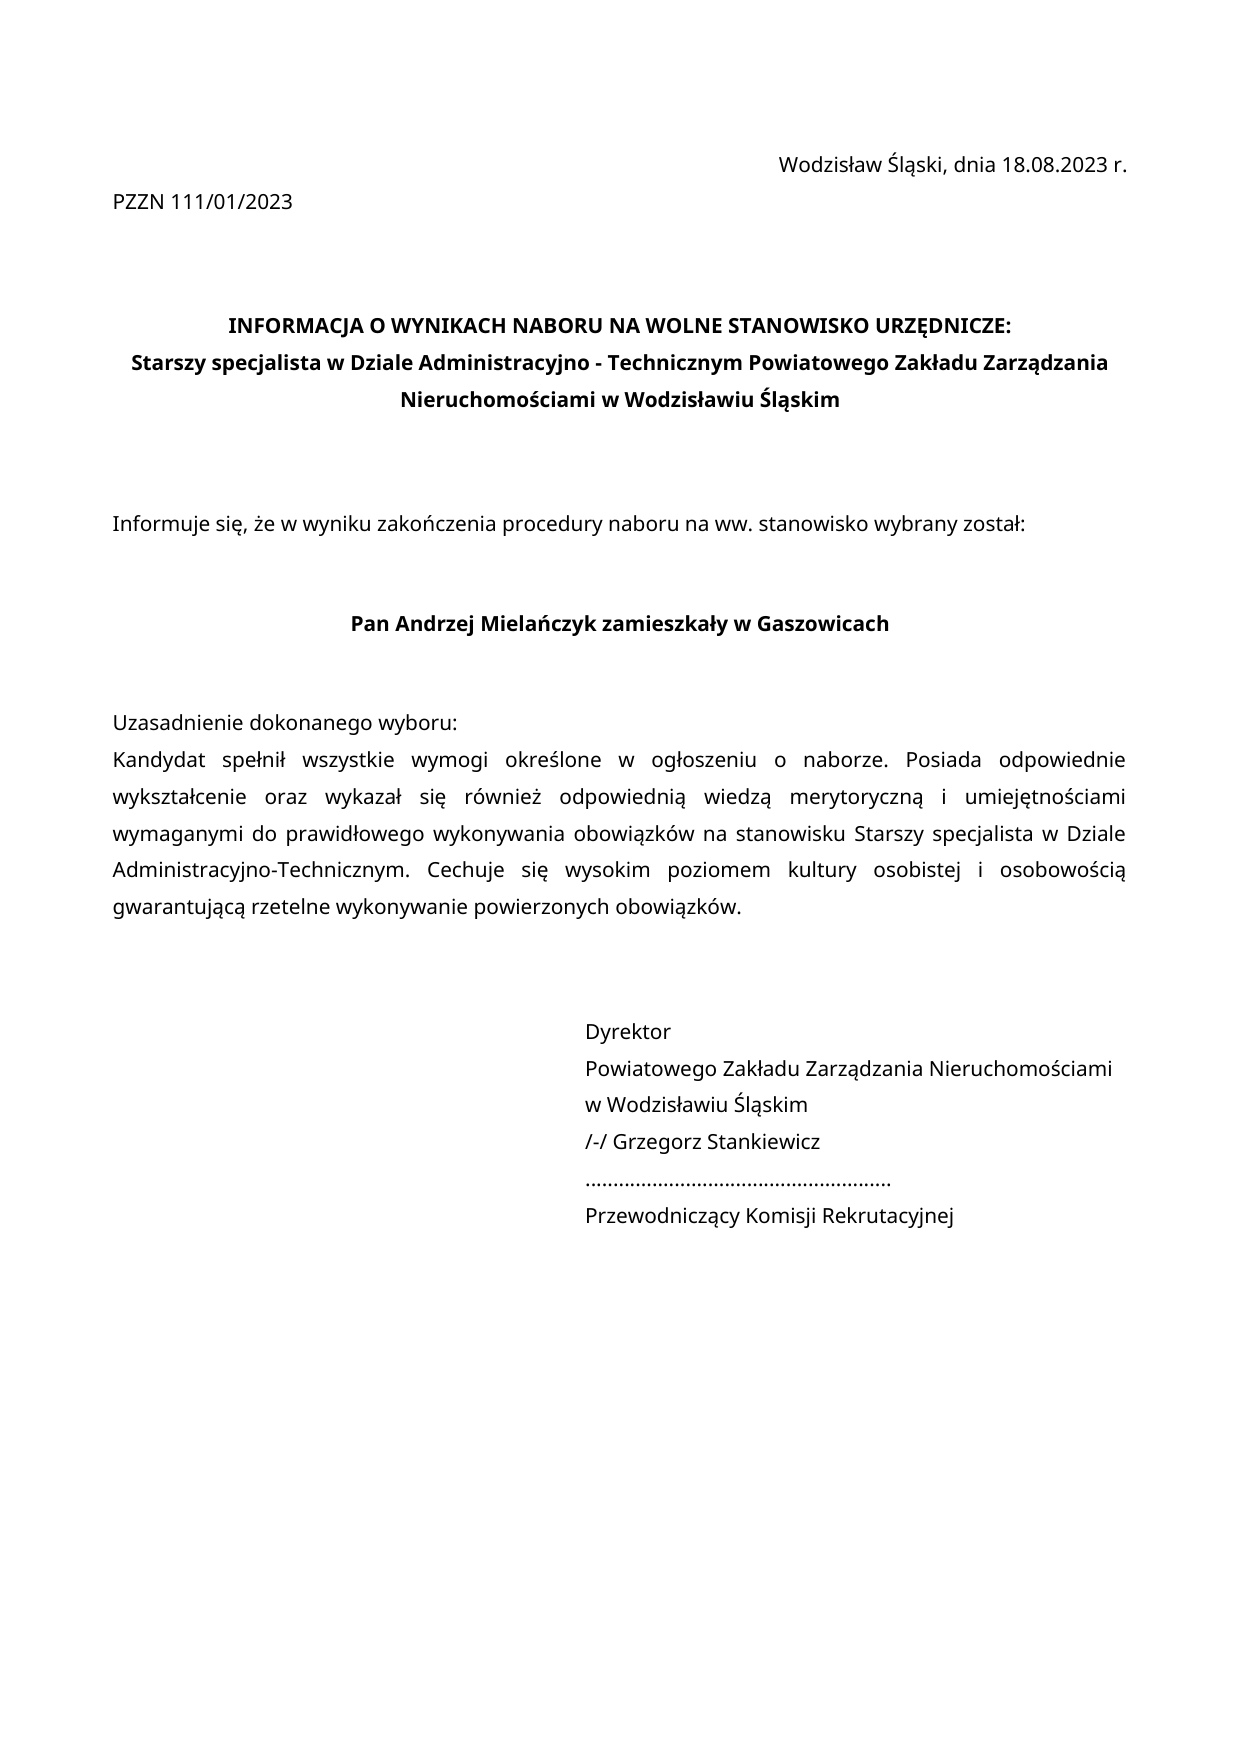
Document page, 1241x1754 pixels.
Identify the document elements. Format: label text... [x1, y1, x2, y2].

text Powiatowego Zakładu Zarządzania Nieruchomościami [585, 1054, 1128, 1082]
text Starszy specjalista w Dziale Administracyjno - Technicznym Powiatowego Zakładu Zarządzania Nieruchomościami w Wodzisławiu Śląskim [112, 348, 1128, 413]
text Kandydat spełnił wszystkie wymogi określone w ogłoszeniu o naborze. Posiada odpowiednie wykształcenie oraz wykazał się również odpowiednią wiedzą merytoryczną i umiejętnościami wymaganymi do prawidłowego wykonywania obowiązków na stanowisku Starszy specjalista w Dziale Administracyjno-Technicznym. Cechuje się wysokim poziomem kultury osobistej i osobowością gwarantującą rzetelne wykonywanie powierzonych obowiązków. [112, 745, 1128, 921]
text w Wodzisławiu Śląskim [585, 1091, 1128, 1119]
text Przewodniczący Komisji Rekrutacyjnej [585, 1201, 1128, 1230]
text Informuje się, że w wyniku zakończenia procedury naboru na ww. stanowisko wybrany został: [112, 509, 1128, 538]
text Uzasadnienie dokonanego wyboru: [112, 708, 1128, 737]
text Dyrektor [585, 1017, 1128, 1045]
text PZZN 111/01/2023 [112, 187, 1128, 215]
text ....................................................... [585, 1164, 1128, 1193]
text Pan Andrzej Mielańczyk zamieszkały w Gaszowicach [112, 609, 1128, 637]
text INFORMACJA O WYNIKACH NABORU NA WOLNE STANOWISKO URZĘDNICZE: [112, 311, 1128, 340]
text /-/ Grzegorz Stankiewicz [585, 1127, 1128, 1156]
text Wodzisław Śląski, dnia 18.08.2023 r. [112, 150, 1128, 178]
